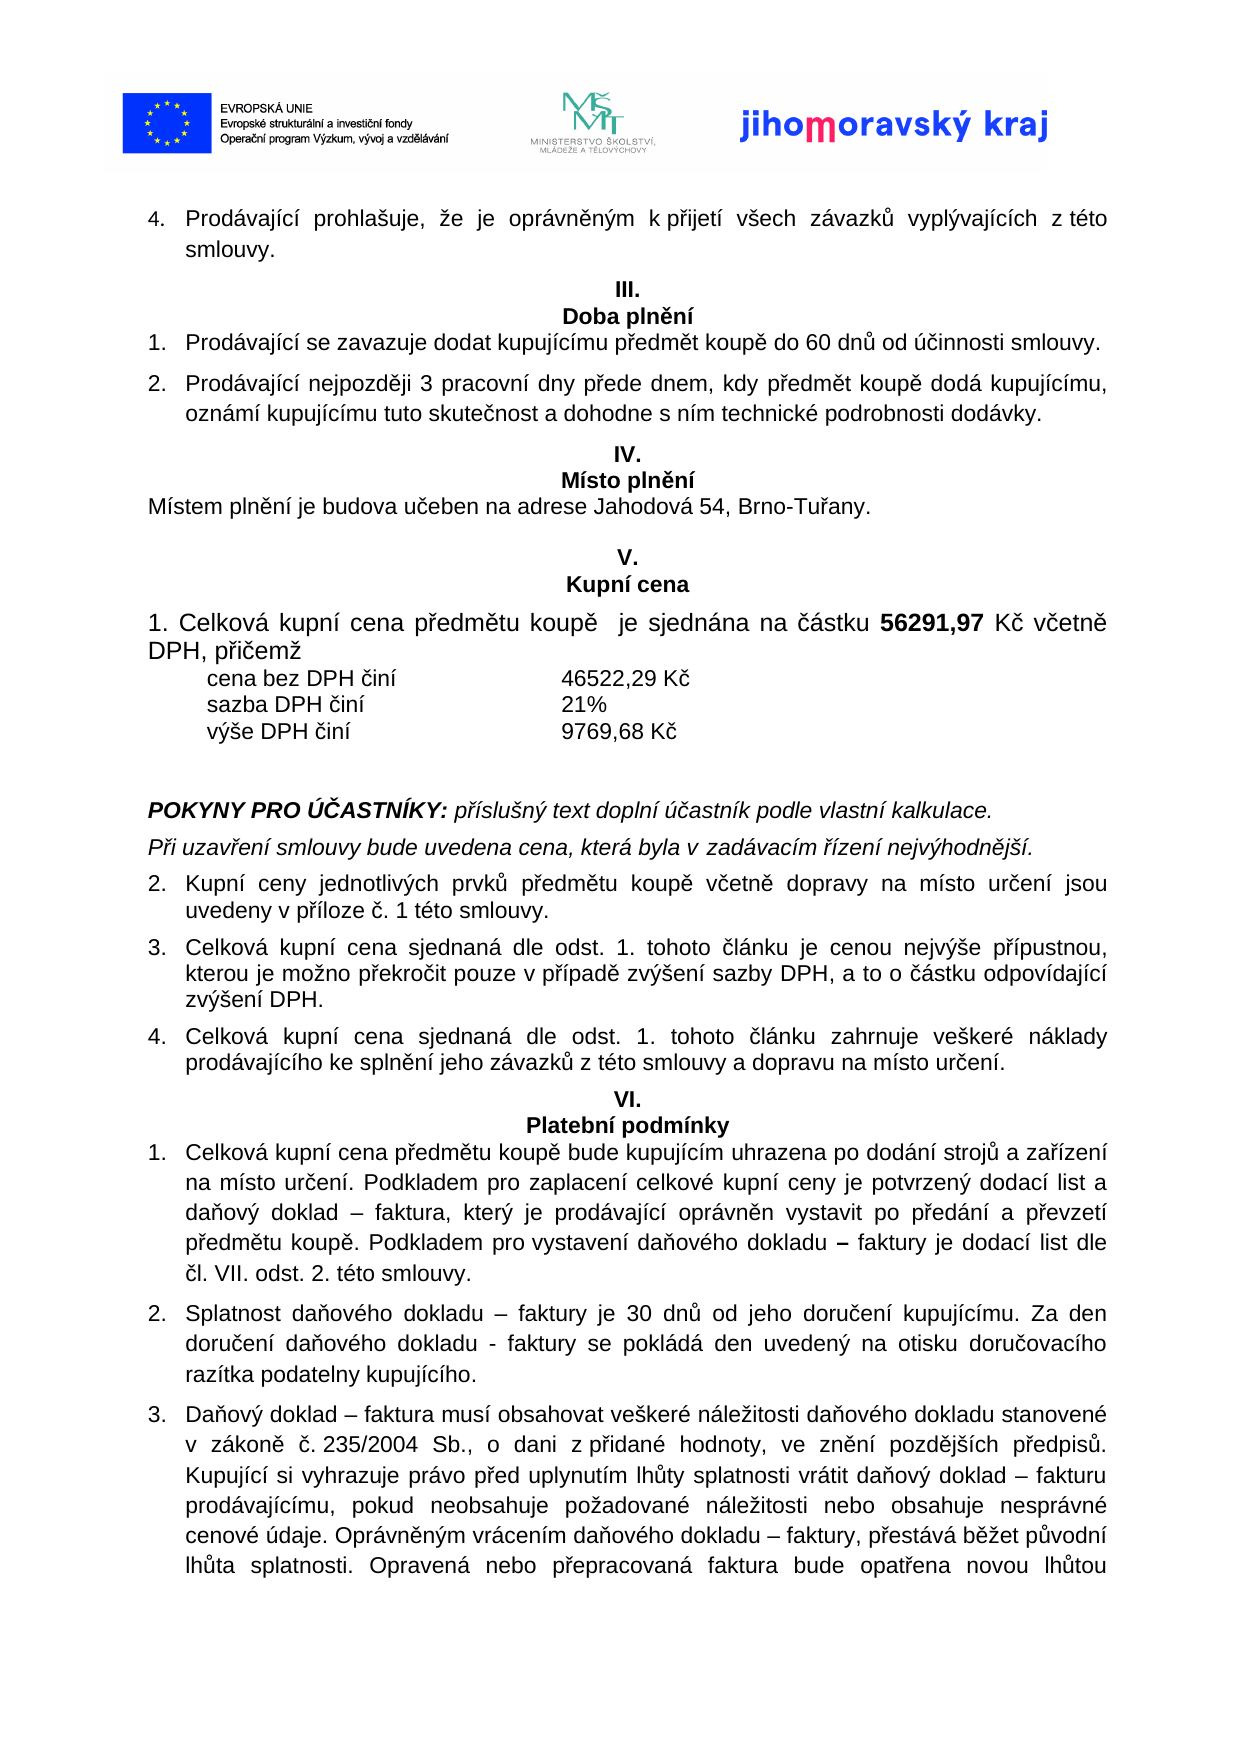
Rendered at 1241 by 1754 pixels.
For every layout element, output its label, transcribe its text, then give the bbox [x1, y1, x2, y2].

text 1. Celková kupní cena předmětu koupě je sjednána na částku 56291,97 Kč včetně DPH, přičemž [148, 607, 1107, 665]
text IV. [148, 441, 1107, 467]
text Místo plnění [148, 467, 1107, 493]
text sazba DPH činí 21% [169, 691, 1107, 718]
text 3. Celková kupní cena sjednaná dle odst. 1. tohoto článku je cenou nejvýše přípustnou, kterou je možno překročit pouze v případě zvýšení sazby DPH, a to o částku odpovídající zvýšení DPH. [148, 933, 1107, 1012]
list Prodávající prohlašuje, že je oprávněným k přijetí všech závazků vyplývajících z této smlouvy. [148, 204, 1107, 262]
text III. [148, 276, 1107, 303]
text Platební podmínky [148, 1112, 1107, 1139]
list Prodávající nejpozději 3 pracovní dny přede dnem, kdy předmět koupě dodá kupujícímu, oznámí kupujícímu tuto skutečnost a dohodne s ním technické podrobnosti dodávky. [148, 370, 1107, 426]
list Splatnost daňového dokladu – faktury je 30 dnů od jeho doručení kupujícímu. Za den doručení daňového dokladu - faktury se pokládá den uvedený na otisku doručovacího razítka podatelny kupujícího. [148, 1300, 1107, 1387]
list Prodávající se zavazuje dodat kupujícímu předmět koupě do 60 dnů od účinnosti smlouvy. [148, 329, 1107, 356]
text 2. Kupní ceny jednotlivých prvků předmětu koupě včetně dopravy na místo určení jsou uvedeny v příloze č. 1 této smlouvy. [148, 870, 1107, 923]
text VI. [148, 1086, 1107, 1112]
text Při uzavření smlouvy bude uvedena cena, která byla v zadávacím řízení nejvýhodnější. [148, 833, 1107, 860]
text cena bez DPH činí 46522,29 Kč [169, 665, 1107, 691]
text Místem plnění je budova učeben na adrese Jahodová 54, Brno-Tuřany. [148, 493, 1107, 520]
picture [103, 73, 1047, 173]
list Celková kupní cena předmětu koupě bude kupujícím uhrazena po dodání strojů a zařízení na místo určení. Podkladem pro zaplacení celkové kupní ceny je potvrzený dodací list a daňový doklad – faktura, který je prodávající oprávněn vystavit po předání a převzetí předmětu koupě. Podkladem pro vystavení daňového dokladu – faktury je dodací list dle čl. VII. odst. 2. této smlouvy. [148, 1139, 1107, 1286]
text Doba plnění [148, 303, 1107, 329]
text výše DPH činí 9769,68 Kč [169, 718, 1107, 744]
text Kupní cena [148, 571, 1107, 597]
text 4. Celková kupní cena sjednaná dle odst. 1. tohoto článku zahrnuje veškeré náklady prodávajícího ke splnění jeho závazků z této smlouvy a dopravu na místo určení. [148, 1023, 1107, 1076]
text V. [148, 544, 1107, 571]
text POKYNY PRO ÚČASTNÍKY: příslušný text doplní účastník podle vlastní kalkulace. [148, 797, 1107, 823]
